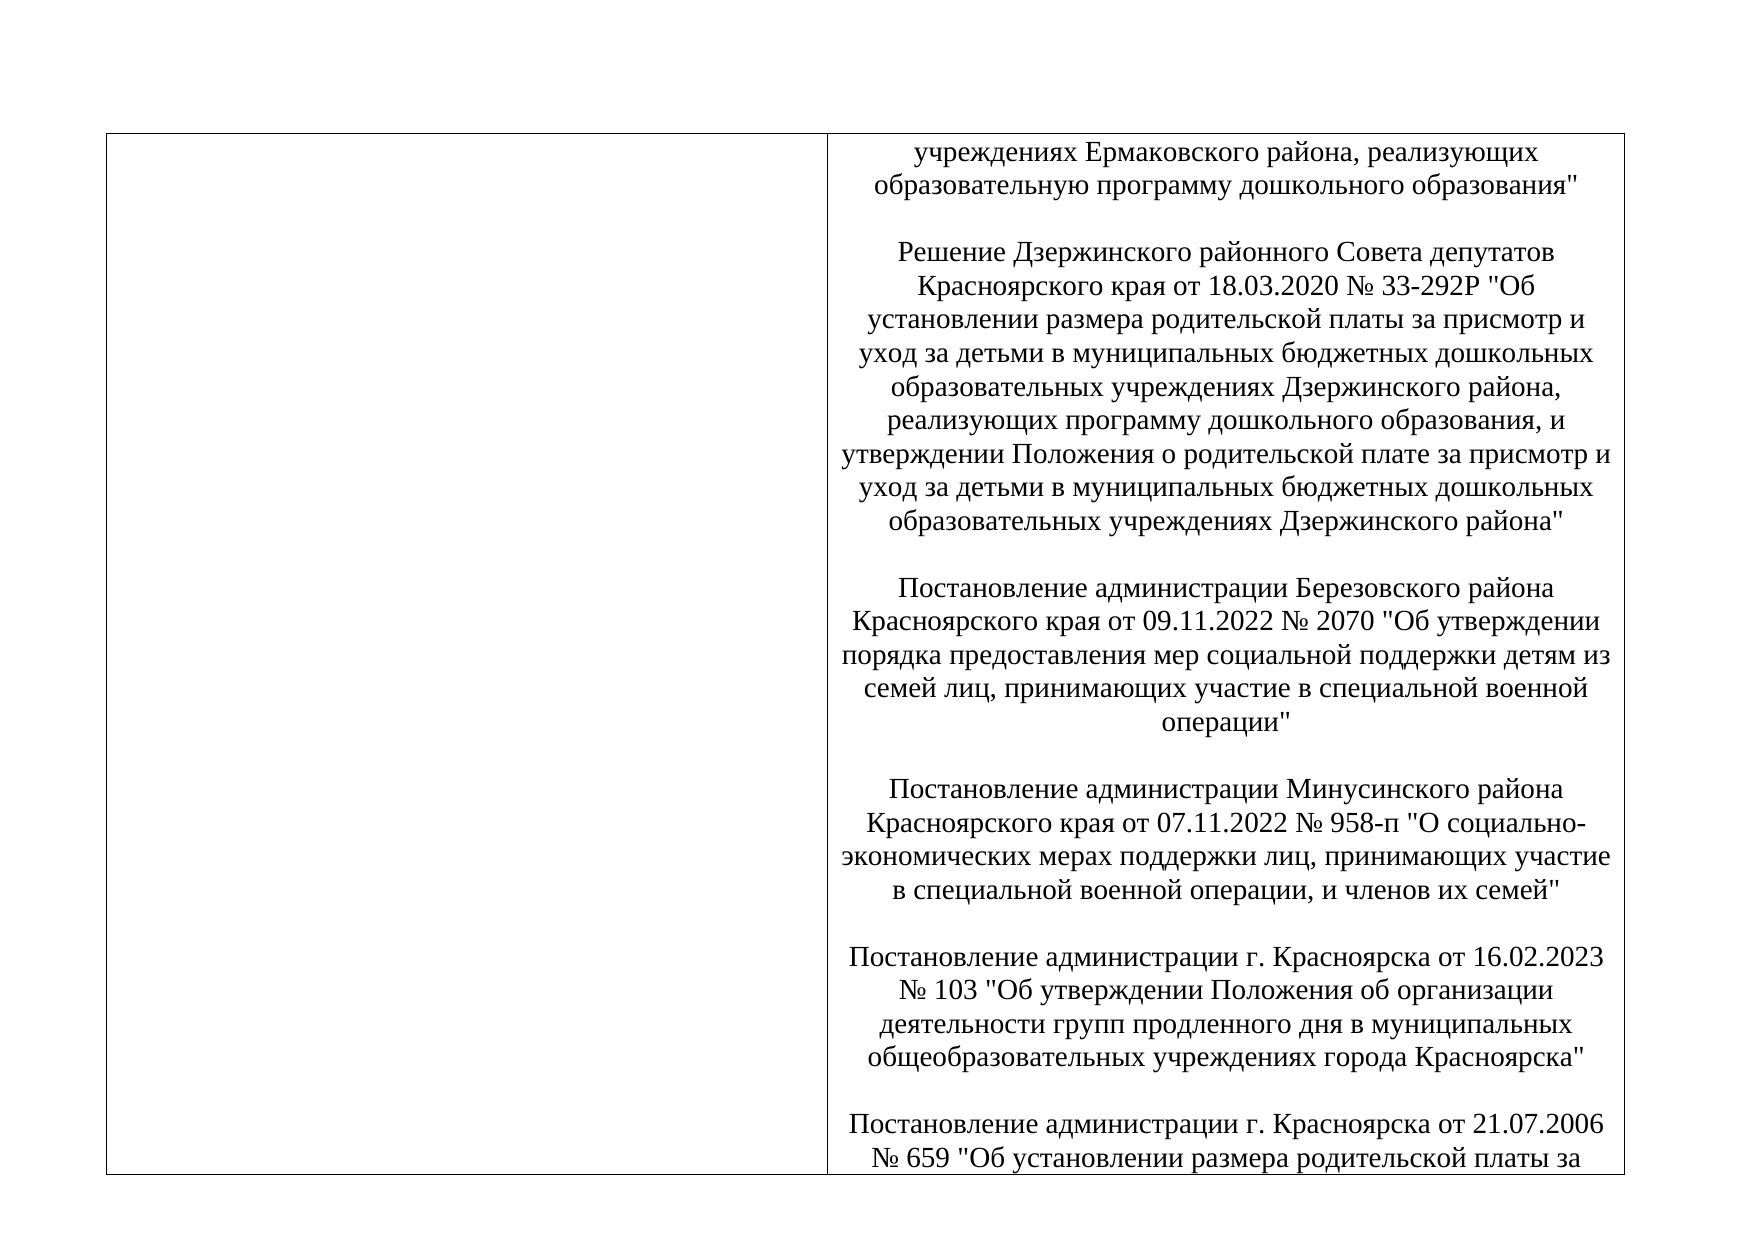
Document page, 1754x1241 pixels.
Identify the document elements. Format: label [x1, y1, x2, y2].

table_cell [828, 134, 1624, 1174]
table_cell [107, 134, 827, 1174]
